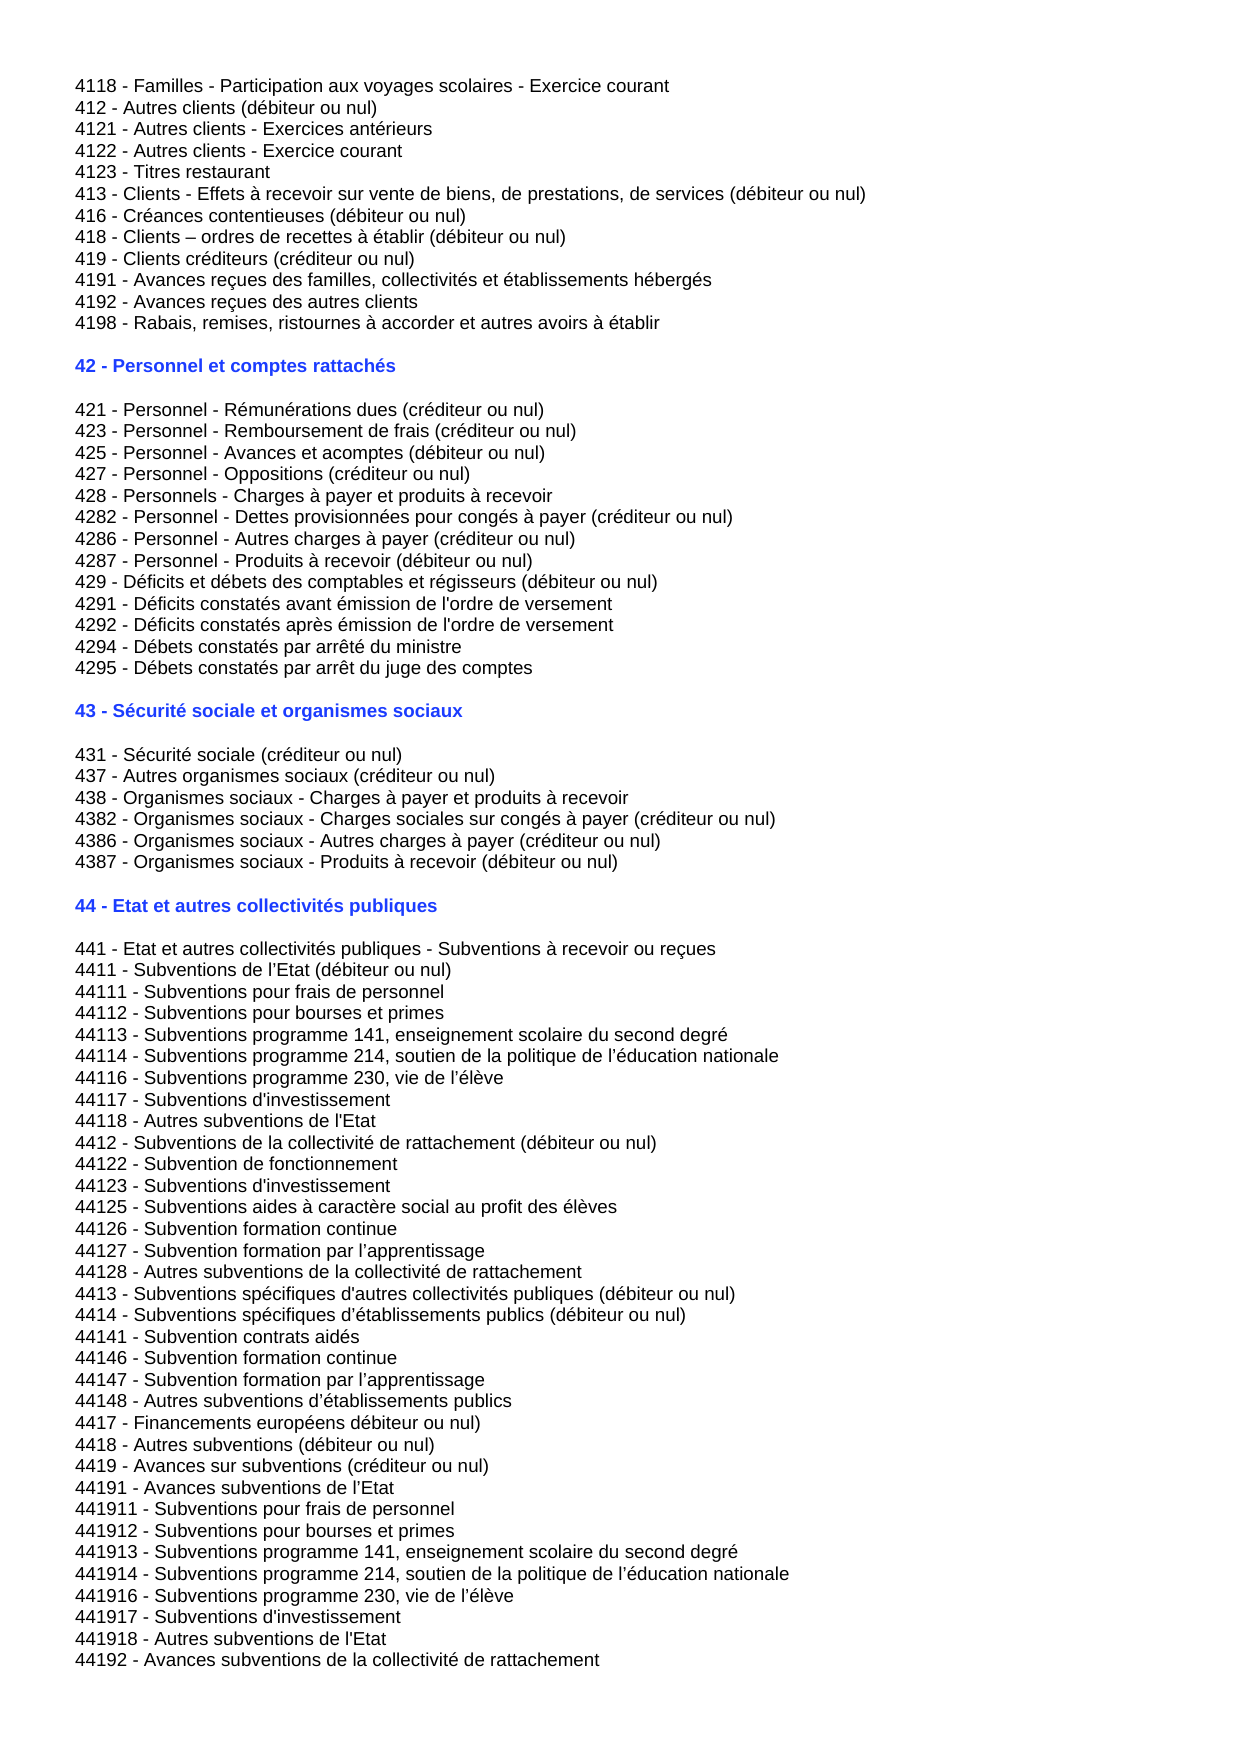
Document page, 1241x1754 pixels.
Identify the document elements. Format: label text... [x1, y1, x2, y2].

text 413 - Clients - Effets à recevoir sur vente de biens, de prestations, de services (débiteur ou nul) [75, 183, 1165, 204]
text 44146 - Subvention formation continue [75, 1347, 1165, 1369]
text 4412 - Subventions de la collectivité de rattachement (débiteur ou nul) [75, 1132, 1165, 1153]
text 44112 - Subventions pour bourses et primes [75, 1002, 1165, 1024]
text 4121 - Autres clients - Exercices antérieurs [75, 118, 1165, 140]
text 44125 - Subventions aides à caractère social au profit des élèves [75, 1196, 1165, 1218]
text 43 - Sécurité sociale et organismes sociaux [75, 700, 1165, 722]
text 4123 - Titres restaurant [75, 161, 1165, 183]
text 44113 - Subventions programme 141, enseignement scolaire du second degré [75, 1024, 1165, 1045]
text 42 - Personnel et comptes rattachés [75, 355, 1165, 377]
text 44116 - Subventions programme 230, vie de l’élève [75, 1067, 1165, 1088]
text 441916 - Subventions programme 230, vie de l’élève [75, 1584, 1165, 1606]
text 441912 - Subventions pour bourses et primes [75, 1520, 1165, 1541]
text 4418 - Autres subventions (débiteur ou nul) [75, 1433, 1165, 1455]
text 44114 - Subventions programme 214, soutien de la politique de l’éducation nationale [75, 1045, 1165, 1067]
text 441 - Etat et autres collectivités publiques - Subventions à recevoir ou reçues [75, 937, 1165, 959]
text 44118 - Autres subventions de l'Etat [75, 1110, 1165, 1132]
text 44126 - Subvention formation continue [75, 1218, 1165, 1239]
text 438 - Organismes sociaux - Charges à payer et produits à recevoir [75, 787, 1165, 808]
text 437 - Autres organismes sociaux (créditeur ou nul) [75, 765, 1165, 787]
text 44111 - Subventions pour frais de personnel [75, 981, 1165, 1002]
text 418 - Clients – ordres de recettes à établir (débiteur ou nul) [75, 226, 1165, 247]
text 441913 - Subventions programme 141, enseignement scolaire du second degré [75, 1541, 1165, 1563]
text 4294 - Débets constatés par arrêté du ministre [75, 636, 1165, 657]
text 44191 - Avances subventions de l’Etat [75, 1477, 1165, 1498]
text 441911 - Subventions pour frais de personnel [75, 1498, 1165, 1520]
text 4413 - Subventions spécifiques d'autres collectivités publiques (débiteur ou nul) [75, 1282, 1165, 1304]
text 441917 - Subventions d'investissement [75, 1606, 1165, 1627]
text 4295 - Débets constatés par arrêt du juge des comptes [75, 657, 1165, 679]
text 416 - Créances contentieuses (débiteur ou nul) [75, 204, 1165, 226]
text 423 - Personnel - Remboursement de frais (créditeur ou nul) [75, 420, 1165, 442]
text 4198 - Rabais, remises, ristournes à accorder et autres avoirs à établir [75, 312, 1165, 334]
text 44141 - Subvention contrats aidés [75, 1326, 1165, 1347]
text 4387 - Organismes sociaux - Produits à recevoir (débiteur ou nul) [75, 851, 1165, 873]
text 4386 - Organismes sociaux - Autres charges à payer (créditeur ou nul) [75, 830, 1165, 851]
text 44128 - Autres subventions de la collectivité de rattachement [75, 1261, 1165, 1282]
text 4282 - Personnel - Dettes provisionnées pour congés à payer (créditeur ou nul) [75, 506, 1165, 528]
text 44127 - Subvention formation par l’apprentissage [75, 1239, 1165, 1261]
text 44117 - Subventions d'investissement [75, 1088, 1165, 1110]
text 4118 - Familles - Participation aux voyages scolaires - Exercice courant [75, 75, 1165, 97]
text 4292 - Déficits constatés après émission de l'ordre de versement [75, 614, 1165, 636]
text 429 - Déficits et débets des comptables et régisseurs (débiteur ou nul) [75, 571, 1165, 592]
text 4414 - Subventions spécifiques d’établissements publics (débiteur ou nul) [75, 1304, 1165, 1326]
text 428 - Personnels - Charges à payer et produits à recevoir [75, 485, 1165, 506]
text 4122 - Autres clients - Exercice courant [75, 140, 1165, 161]
text 431 - Sécurité sociale (créditeur ou nul) [75, 743, 1165, 765]
text 4291 - Déficits constatés avant émission de l'ordre de versement [75, 592, 1165, 614]
text 44122 - Subvention de fonctionnement [75, 1153, 1165, 1175]
text 4192 - Avances reçues des autres clients [75, 291, 1165, 312]
text 44 - Etat et autres collectivités publiques [75, 894, 1165, 916]
text 4286 - Personnel - Autres charges à payer (créditeur ou nul) [75, 528, 1165, 549]
text 44148 - Autres subventions d’établissements publics [75, 1390, 1165, 1412]
text 425 - Personnel - Avances et acomptes (débiteur ou nul) [75, 442, 1165, 463]
text 4419 - Avances sur subventions (créditeur ou nul) [75, 1455, 1165, 1477]
text 419 - Clients créditeurs (créditeur ou nul) [75, 247, 1165, 269]
text 441918 - Autres subventions de l'Etat [75, 1627, 1165, 1649]
text 44192 - Avances subventions de la collectivité de rattachement [75, 1649, 1165, 1671]
text 4411 - Subventions de l’Etat (débiteur ou nul) [75, 959, 1165, 981]
text 4287 - Personnel - Produits à recevoir (débiteur ou nul) [75, 549, 1165, 571]
text 4191 - Avances reçues des familles, collectivités et établissements hébergés [75, 269, 1165, 291]
text 441914 - Subventions programme 214, soutien de la politique de l’éducation nationale [75, 1563, 1165, 1584]
text 4382 - Organismes sociaux - Charges sociales sur congés à payer (créditeur ou nul) [75, 808, 1165, 830]
text 427 - Personnel - Oppositions (créditeur ou nul) [75, 463, 1165, 485]
text 44123 - Subventions d'investissement [75, 1175, 1165, 1196]
text 412 - Autres clients (débiteur ou nul) [75, 97, 1165, 118]
text 4417 - Financements européens débiteur ou nul) [75, 1412, 1165, 1433]
text 44147 - Subvention formation par l’apprentissage [75, 1369, 1165, 1390]
text 421 - Personnel - Rémunérations dues (créditeur ou nul) [75, 398, 1165, 420]
